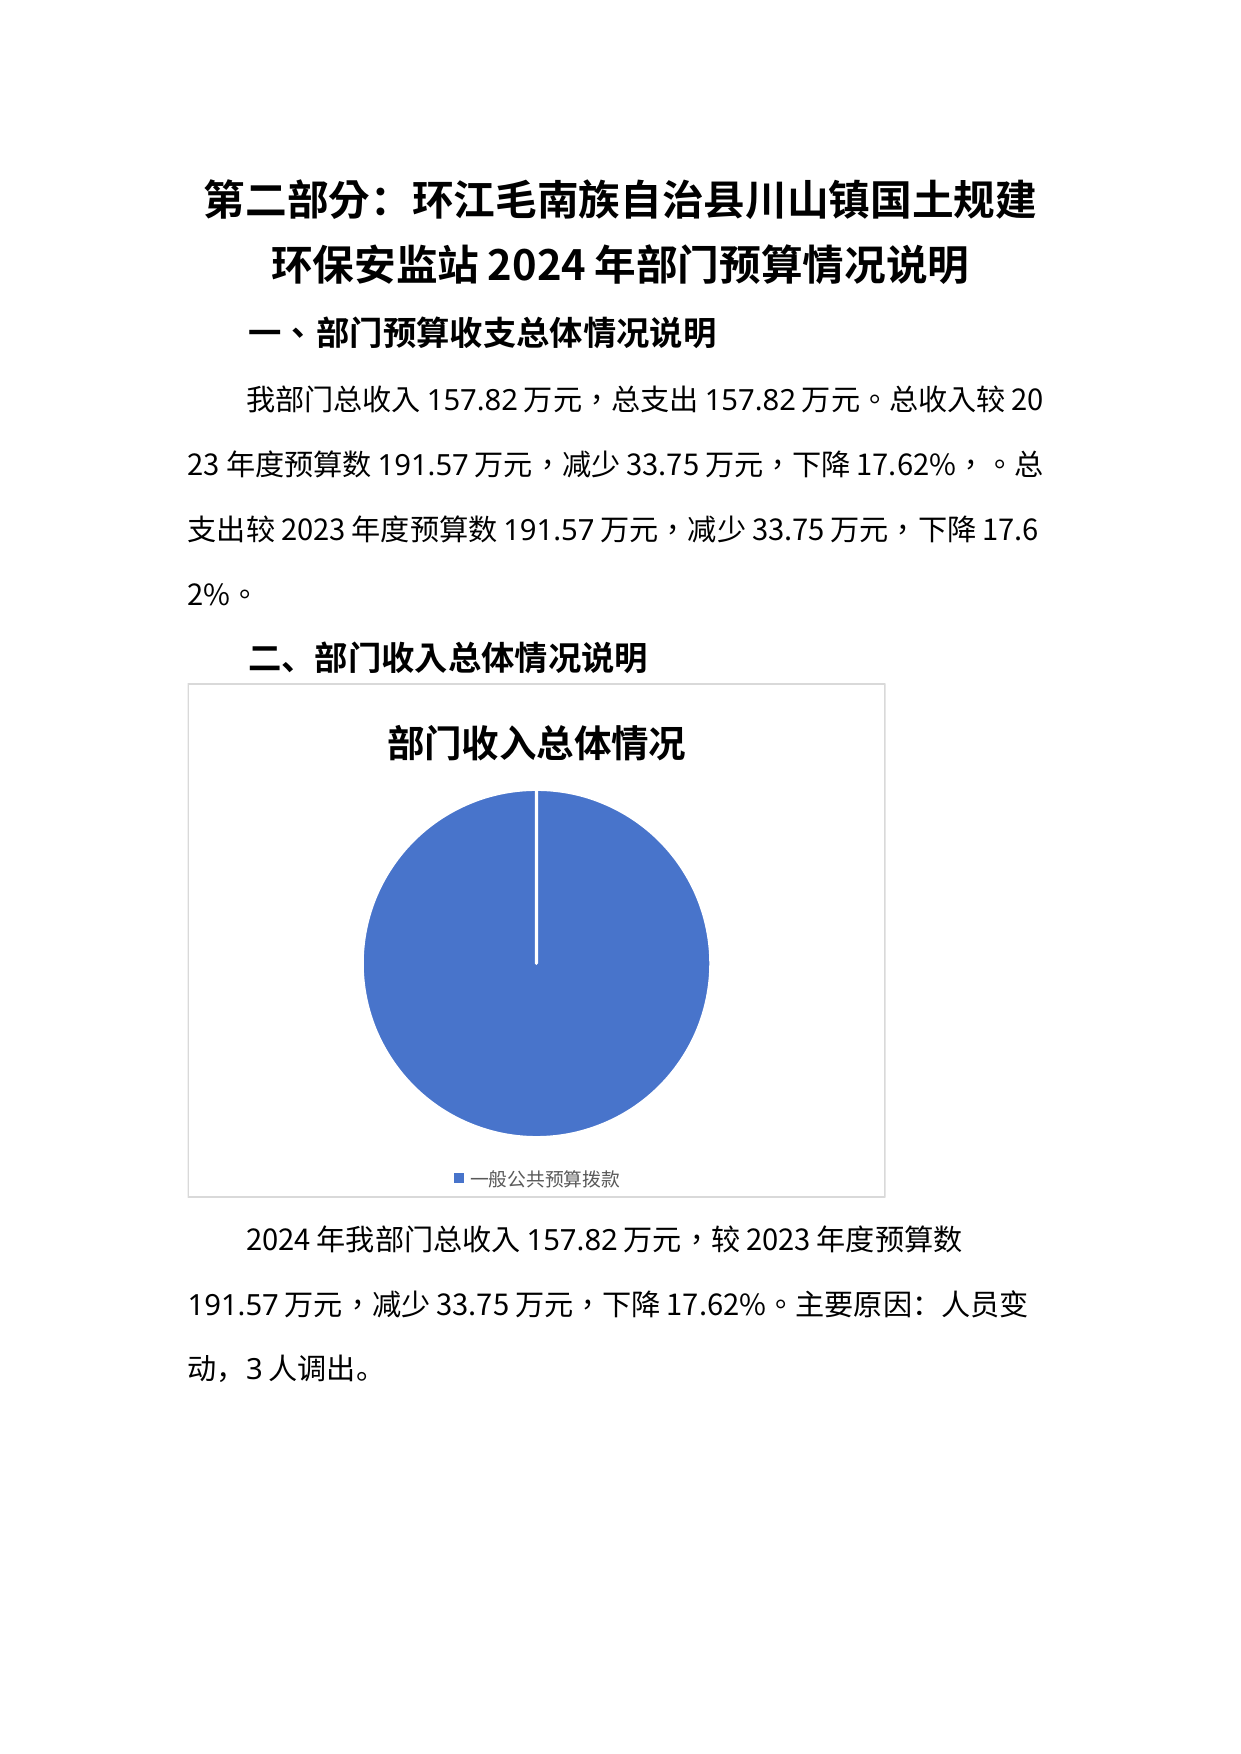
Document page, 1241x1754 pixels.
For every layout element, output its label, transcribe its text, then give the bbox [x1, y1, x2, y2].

text 二、部门收入总体情况说明 [187, 618, 1053, 683]
text 2024年我部门总收入157.82万元，较2023年度预算数191.57万元，减少33.75万元，下降17.62%。主要原因：人员变动，3人调出。 [187, 1198, 1053, 1393]
text 一、 部门预算收支总体情况说明 [187, 293, 1053, 358]
text 我部门总收入157.82万元，总支出157.82万元。总收入较2023年度预算数191.57万元，减少33.75万元，下降17.62%，。总支出较2023年度预算数191.57万元，减少33.75万元，下降17.62%。 [187, 358, 1053, 618]
subtitle 第二部分：环江毛南族自治县川山镇国土规建环保安监站2024年部门预算情况说明 [187, 162, 1053, 293]
